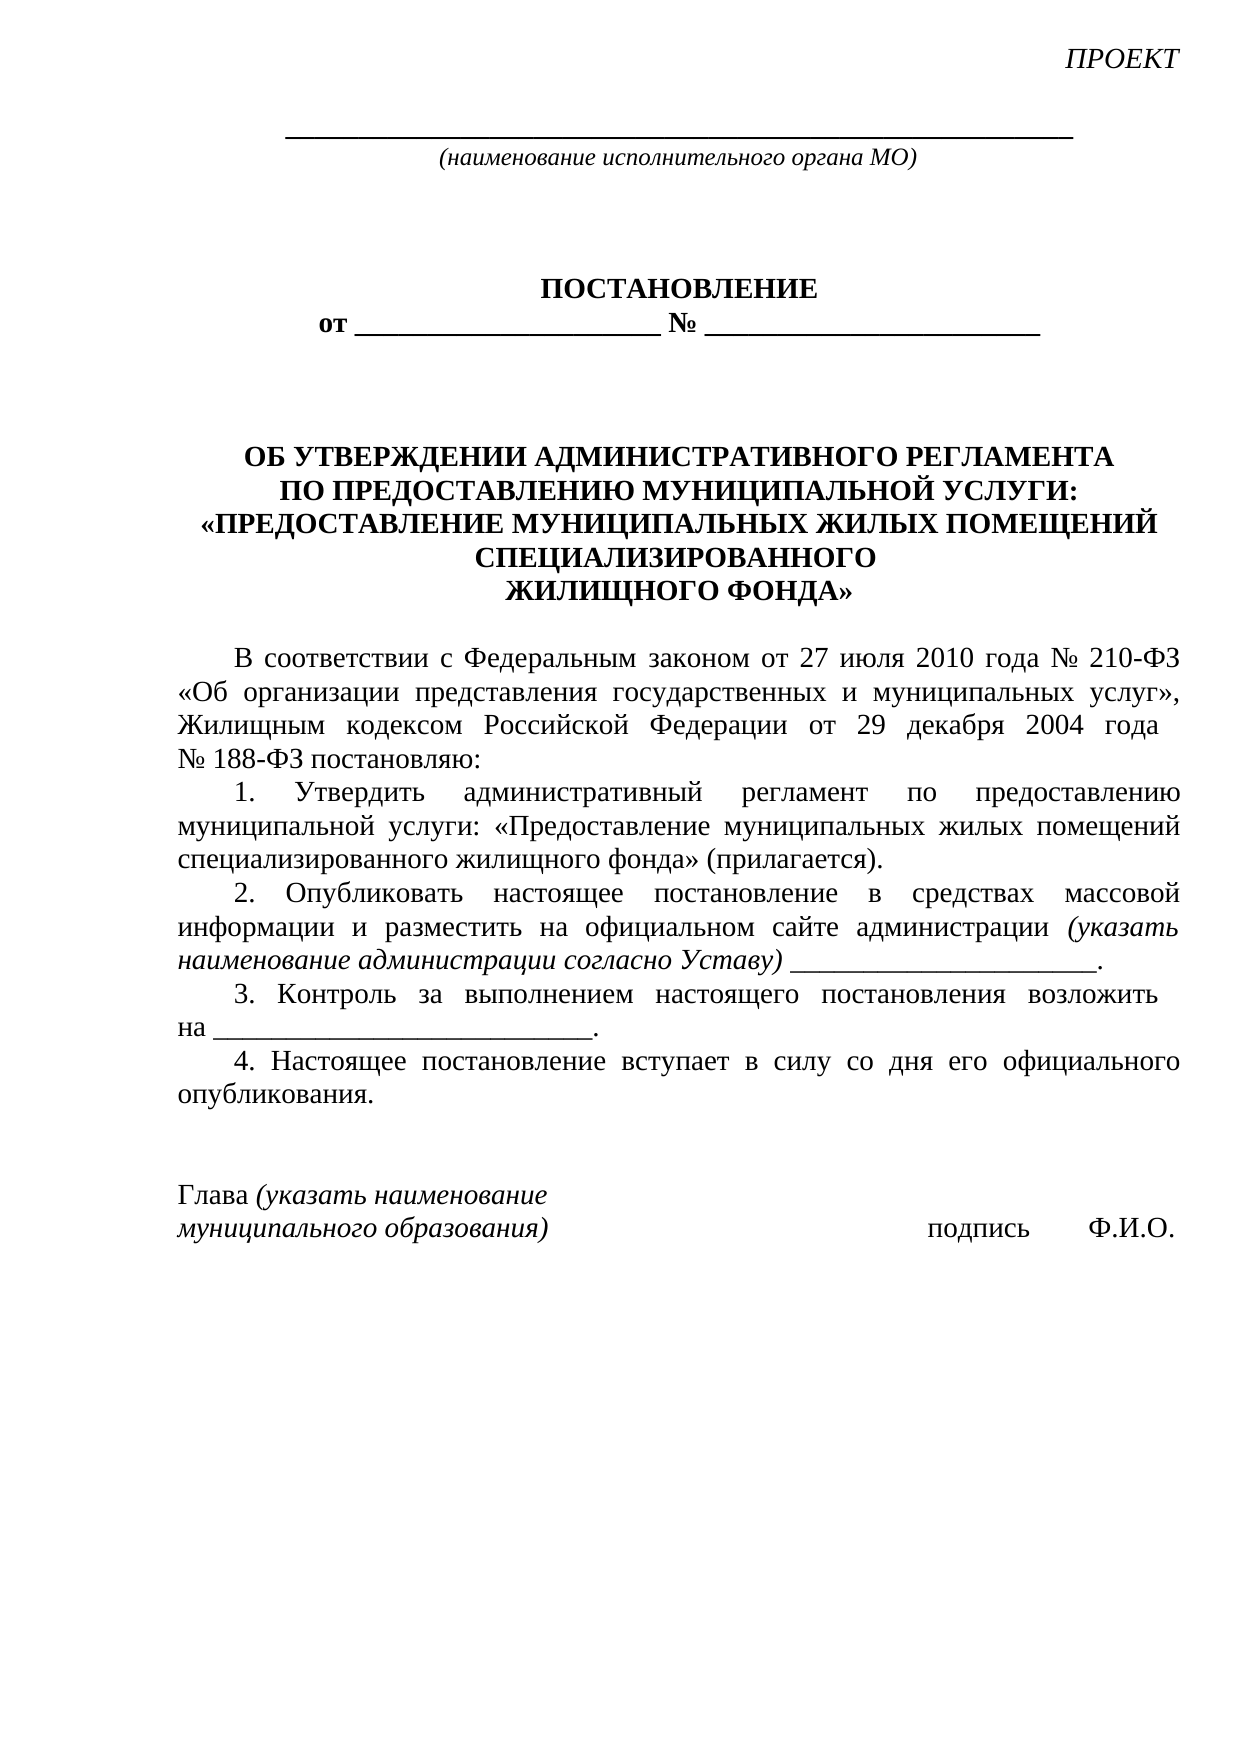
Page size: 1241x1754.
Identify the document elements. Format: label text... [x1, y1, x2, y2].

text ОБ УТВЕРЖДЕНИИ АДМИНИСТРАТИВНОГО РЕГЛАМЕНТА [177, 439, 1181, 473]
text ПО ПРЕДОСТАВЛЕНИЮ МУНИЦИПАЛЬНОЙ УСЛУГИ: «ПРЕДОСТАВЛЕНИЕ МУНИЦИПАЛЬНЫХ ЖИЛЫХ ПОМЕЩЕНИЙ СПЕЦИАЛИЗИРОВАННОГО ЖИЛИЩНОГО ФОНДА» [177, 473, 1181, 607]
text 3. Контроль за выполнением настоящего постановления возложить на __________________________. [177, 976, 1181, 1043]
text ПРОЕКТ [177, 41, 1181, 75]
text В соответствии с Федеральным законом от 27 июля 2010 года № 210-ФЗ «Об организации представления государственных и муниципальных услуг», Жилищным кодексом Российской Федерации от 29 декабря 2004 года № 188-ФЗ постановляю: [177, 640, 1181, 774]
text от _____________________ № _______________________ [177, 305, 1181, 338]
text муниципального образования) подпись Ф.И.О. [177, 1211, 1181, 1244]
text 2. Опубликовать настоящее постановление в средствах массовой информации и разместить на официальном сайте администрации (указать наименование администрации согласно Уставу) _____________________. [177, 875, 1181, 976]
text 4. Настоящее постановление вступает в силу со дня его официального опубликования. [177, 1043, 1181, 1110]
text ______________________________________________________ [177, 108, 1181, 142]
text Глава (указать наименование [177, 1177, 1181, 1211]
text 1. Утвердить административный регламент по предоставлению муниципальной услуги: «Предоставление муниципальных жилых помещений специализированного жилищного фонда» (прилагается). [177, 774, 1181, 875]
text ПОСТАНОВЛЕНИЕ [177, 271, 1181, 305]
text (наименование исполнительного органа МО) [177, 142, 1181, 171]
